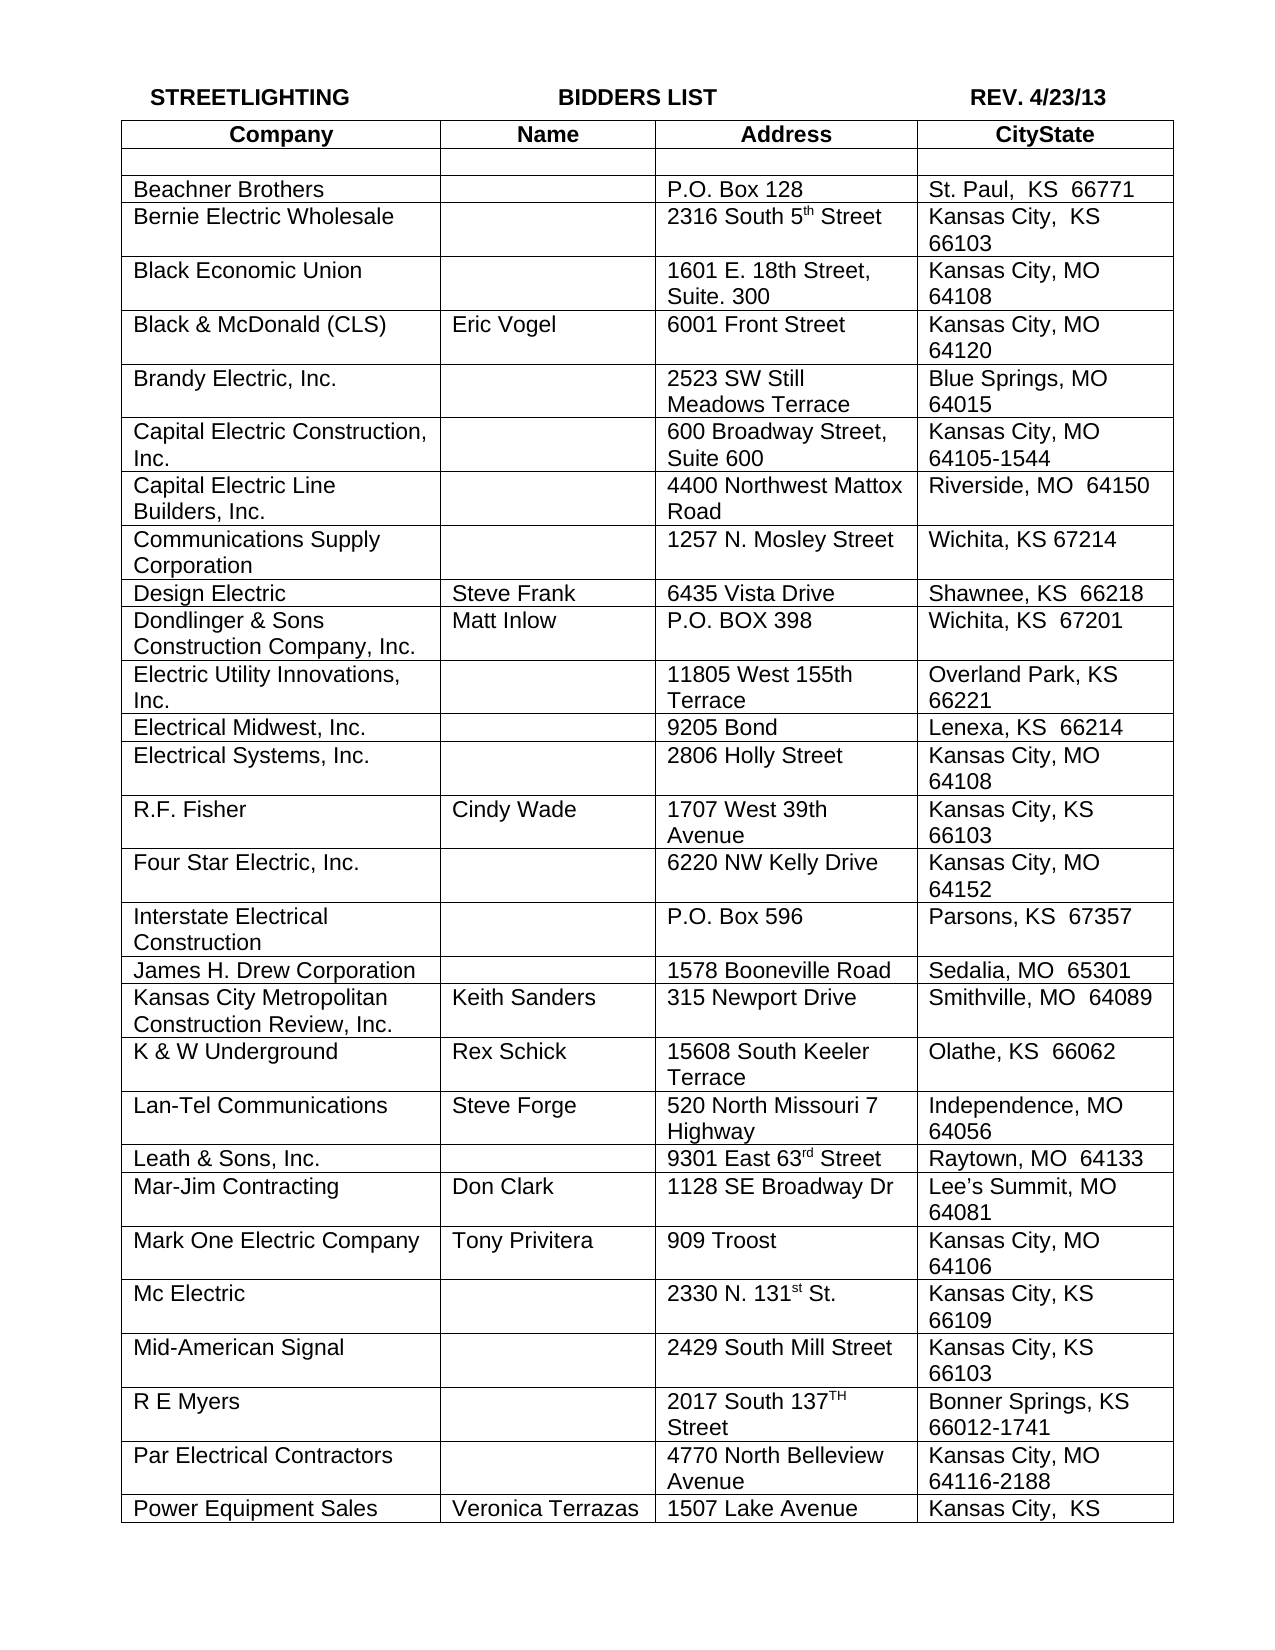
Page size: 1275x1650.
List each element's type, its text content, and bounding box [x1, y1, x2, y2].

table_cell [441, 661, 655, 713]
table_cell [441, 149, 655, 175]
table_cell [656, 149, 917, 175]
table_cell [918, 742, 1173, 794]
table_cell [918, 1442, 1173, 1494]
table_cell R.F. Fisher [122, 796, 440, 848]
table_cell [656, 796, 917, 848]
table_header CityState [918, 121, 1173, 147]
table_cell [656, 311, 917, 363]
table_cell [656, 1334, 917, 1387]
table_cell 1257 N. Mosley Street [656, 526, 917, 578]
table_cell Mark One Electric Company [122, 1227, 440, 1279]
table_cell [656, 580, 917, 606]
table_cell [122, 149, 440, 175]
table_cell [918, 311, 1173, 363]
table_cell Electrical Systems, Inc. [122, 742, 440, 794]
table_cell [656, 472, 917, 525]
table_cell [656, 418, 917, 471]
table_cell 2523 SW Still Meadows Terrace [656, 365, 917, 417]
table_cell [656, 1388, 917, 1441]
table_cell Electric Utility Innovations, Inc. [122, 661, 440, 713]
table_cell Par Electrical Contractors [122, 1442, 440, 1494]
table_cell [656, 176, 917, 202]
table_cell Kansas City Metropolitan Construction Review, Inc. [122, 984, 440, 1037]
table_cell Eric Vogel [441, 311, 655, 363]
table_cell Dondlinger & Sons Construction Company, Inc. [122, 607, 440, 659]
table_cell Steve Frank [441, 580, 655, 606]
table_cell Bernie Electric Wholesale [122, 203, 440, 256]
table_cell , MO 64152 [918, 849, 1173, 902]
table_cell K & W Underground [122, 1038, 440, 1091]
table_cell [441, 176, 655, 202]
table_cell [918, 1495, 1173, 1522]
table_cell 9205 Bond [656, 714, 917, 741]
table_cell [441, 903, 655, 956]
table_cell Veronica Terrazas [441, 1495, 655, 1522]
table_cell [918, 1092, 1173, 1144]
table_cell [656, 203, 917, 256]
table_cell Tony Privitera [441, 1227, 655, 1279]
table_cell [918, 903, 1173, 956]
table_cell Keith Sanders [441, 984, 655, 1037]
table_cell [441, 957, 655, 983]
table_cell Steve Forge [441, 1092, 655, 1144]
table_cell [441, 526, 655, 578]
table_cell -1741 [918, 1388, 1173, 1441]
table_cell Rex Schick [441, 1038, 655, 1091]
table_cell 1601 E. 18th Street, Suite. 300 [656, 257, 917, 310]
table_cell [441, 1280, 655, 1333]
table_cell . [656, 1280, 917, 1333]
table_cell [918, 1145, 1173, 1172]
table_cell [656, 984, 917, 1037]
table_cell [441, 714, 655, 741]
table_cell [441, 1388, 655, 1441]
table_cell Blue Springs, MO 64015 [918, 365, 1173, 417]
table_cell Kansas City, MO 64106 [918, 1227, 1173, 1279]
table_cell Don Clark [441, 1173, 655, 1226]
table_cell Olathe, KS 66062 [918, 1038, 1173, 1091]
table_cell [441, 203, 655, 256]
table_cell [441, 1145, 655, 1172]
table_cell Capital Electric Line Builders, Inc. [122, 472, 440, 525]
table_cell Four Star Electric, Inc. [122, 849, 440, 902]
table_cell 909 Troost [656, 1227, 917, 1279]
table_cell Lee’s Summit, MO 64081 [918, 1173, 1173, 1226]
table_cell [918, 176, 1173, 202]
table_cell Interstate Electrical Construction [122, 903, 440, 956]
table_header Name [441, 121, 655, 147]
table_cell [441, 365, 655, 417]
table_cell Mid-American Signal [122, 1334, 440, 1387]
table_cell [918, 984, 1173, 1037]
table_cell Black & McDonald () [122, 311, 440, 363]
table_cell [656, 1173, 917, 1226]
table_cell [441, 257, 655, 310]
table_cell James H. Drew Corporation [122, 957, 440, 983]
table_cell [441, 1442, 655, 1494]
table_cell R E Myers [122, 1388, 440, 1441]
table_cell [656, 957, 917, 983]
table_cell [656, 903, 917, 956]
table_cell Black Economic [122, 257, 440, 310]
table_cell [918, 607, 1173, 659]
table_cell Capital Electric Construction, Inc. [122, 418, 440, 471]
table_cell [918, 1280, 1173, 1333]
table_cell [918, 957, 1173, 983]
table_cell [656, 849, 917, 902]
table_cell [656, 1495, 917, 1522]
table_cell [441, 849, 655, 902]
table_cell Communications Supply Corporation [122, 526, 440, 578]
table_cell Mar-Jim Contracting [122, 1173, 440, 1226]
table_cell [918, 796, 1173, 848]
table_cell Mc Electric [122, 1280, 440, 1333]
table_cell P.O. [656, 607, 917, 659]
table_cell Wichita, KS 67214 [918, 526, 1173, 578]
table_cell Leath & Sons, Inc. [122, 1145, 440, 1172]
table_cell 520 7 Highway [656, 1092, 917, 1144]
table_cell [918, 472, 1173, 525]
table_cell [441, 472, 655, 525]
table_cell [918, 257, 1173, 310]
table_cell [918, 661, 1173, 713]
table_header Company [122, 121, 440, 147]
table_cell [656, 1442, 917, 1494]
table_cell [918, 418, 1173, 471]
table_cell [441, 742, 655, 794]
table_cell [441, 1334, 655, 1387]
table_cell Beachner Brothers [122, 176, 440, 202]
table_cell [918, 714, 1173, 741]
table_cell Kansas City, KS 66103 [918, 1334, 1173, 1387]
table_cell Cindy Wade [441, 796, 655, 848]
table_cell Design Electric [122, 580, 440, 606]
table_cell Brandy Electric, Inc. [122, 365, 440, 417]
table_cell [918, 149, 1173, 175]
table_cell 11805 West 155th Terrace [656, 661, 917, 713]
table_cell 15608 South Keeler Terrace [656, 1038, 917, 1091]
table_header Address [656, 121, 917, 147]
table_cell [122, 1495, 440, 1522]
table_cell [656, 742, 917, 794]
table_cell [441, 418, 655, 471]
table_cell Electrical Midwest, Inc. [122, 714, 440, 741]
table_cell Lan-Tel Communications [122, 1092, 440, 1144]
table_cell [918, 203, 1173, 256]
table_cell [918, 580, 1173, 606]
table_cell Matt Inlow [441, 607, 655, 659]
table_cell [656, 1145, 917, 1172]
